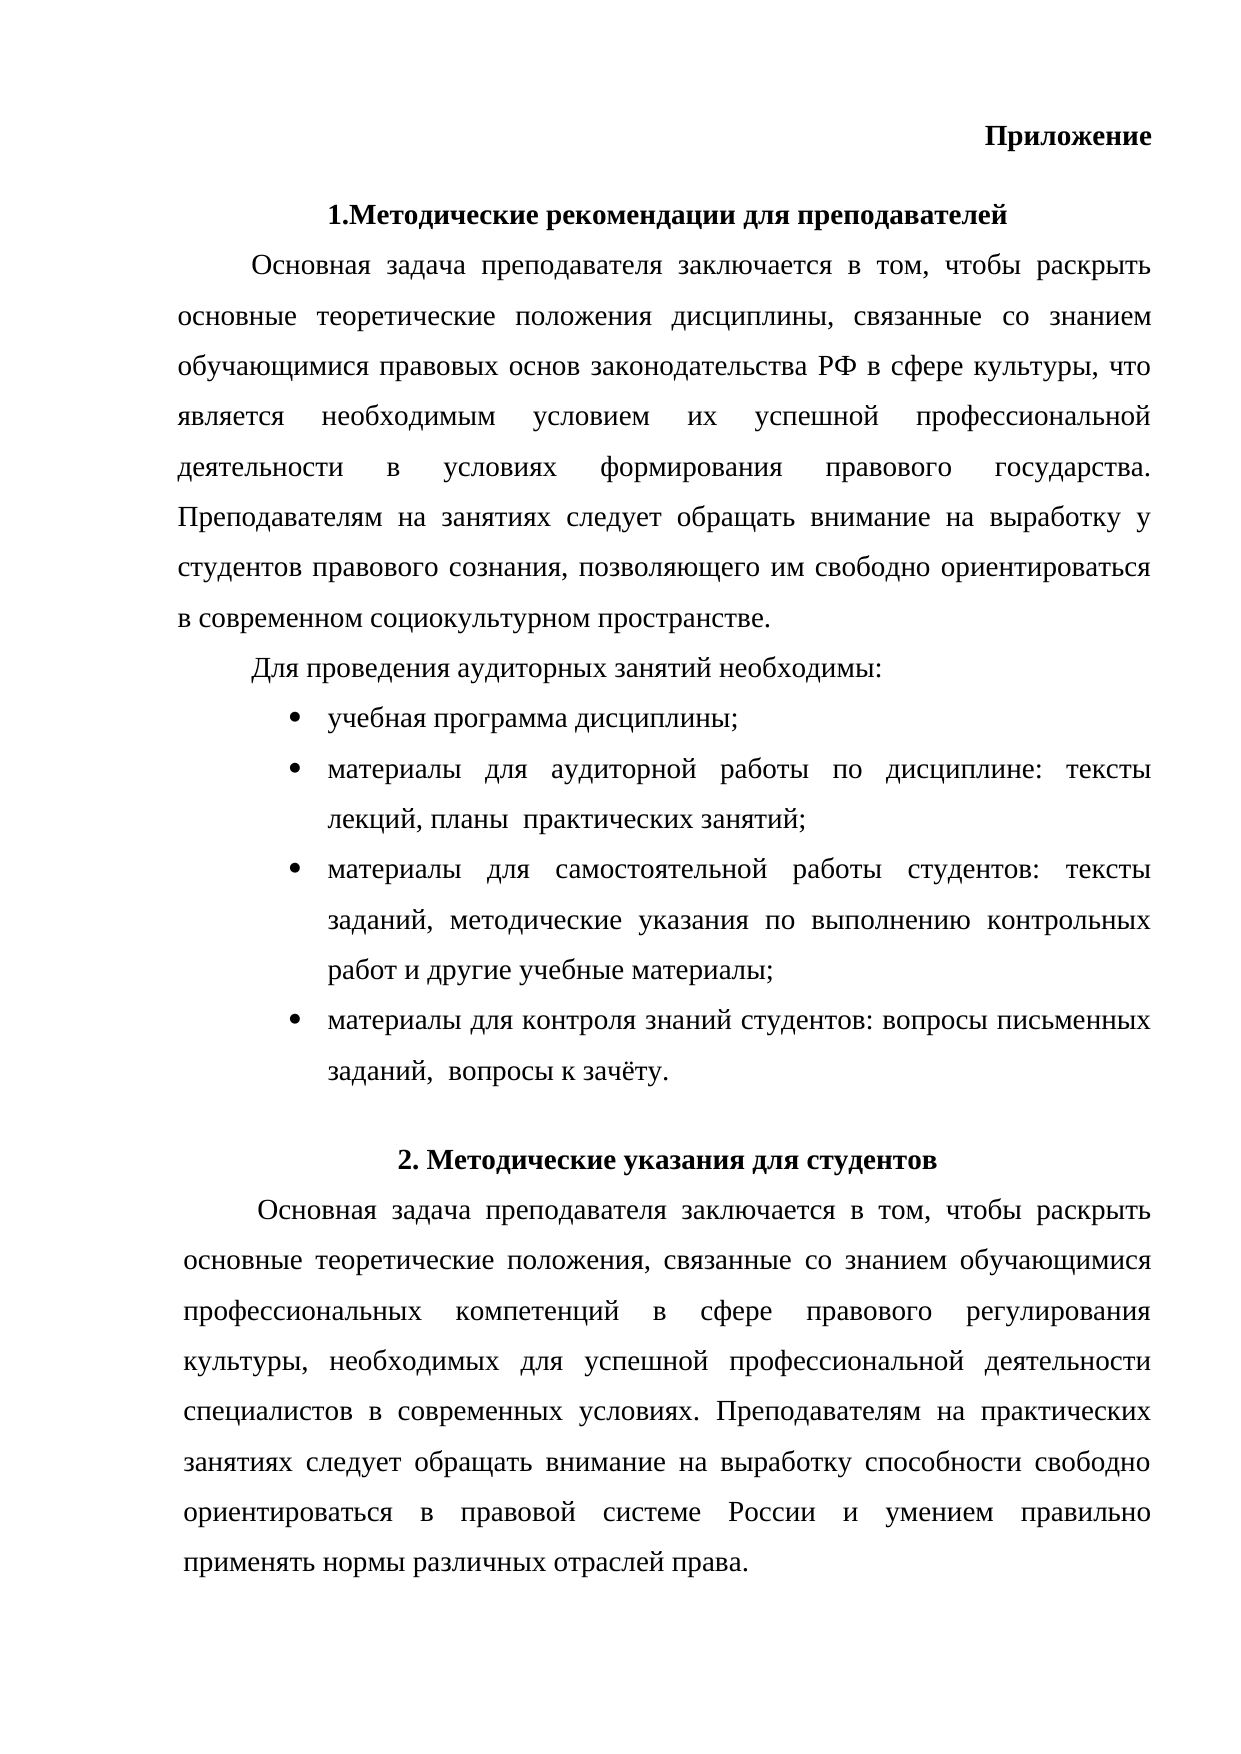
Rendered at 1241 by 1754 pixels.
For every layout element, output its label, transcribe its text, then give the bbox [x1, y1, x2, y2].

list учебная программа дисциплины; [290, 700, 1152, 734]
text 1.Методические рекомендации для преподавателей [183, 197, 1152, 231]
list материалы для аудиторной работы по дисциплине: тексты лекций, планы практических занятий; [290, 751, 1152, 835]
list материалы для самостоятельной работы студентов: тексты заданий, методические указания по выполнению контрольных работ и другие учебные материалы; [290, 851, 1152, 986]
text Основная задача преподавателя заключается в том, чтобы раскрыть основные теоретические положения дисциплины, связанные со знанием обучающимися правовых основ законодательства РФ в сфере культуры, что является необходимым условием их успешной профессиональной деятельности в условиях формирования правового государства. Преподавателям на занятиях следует обращать внимание на выработку у студентов правового сознания, позволяющего им свободно ориентироваться в современном социокультурном пространстве. [177, 247, 1152, 633]
text Для проведения аудиторных занятий необходимы: [177, 650, 1152, 683]
text Основная задача преподавателя заключается в том, чтобы раскрыть основные теоретические положения, связанные со знанием обучающимися профессиональных компетенций в сфере правового регулирования культуры, необходимых для успешной профессиональной деятельности специалистов в современных условиях. Преподавателям на практических занятиях следует обращать внимание на выработку способности свободно ориентироваться в правовой системе России и умением правильно применять нормы различных отраслей права. [183, 1192, 1152, 1578]
text Приложение [183, 118, 1152, 152]
list материалы для контроля знаний студентов: вопросы письменных заданий, вопросы к зачёту. [290, 1002, 1152, 1086]
text 2. Методические указания для студентов [183, 1142, 1152, 1175]
